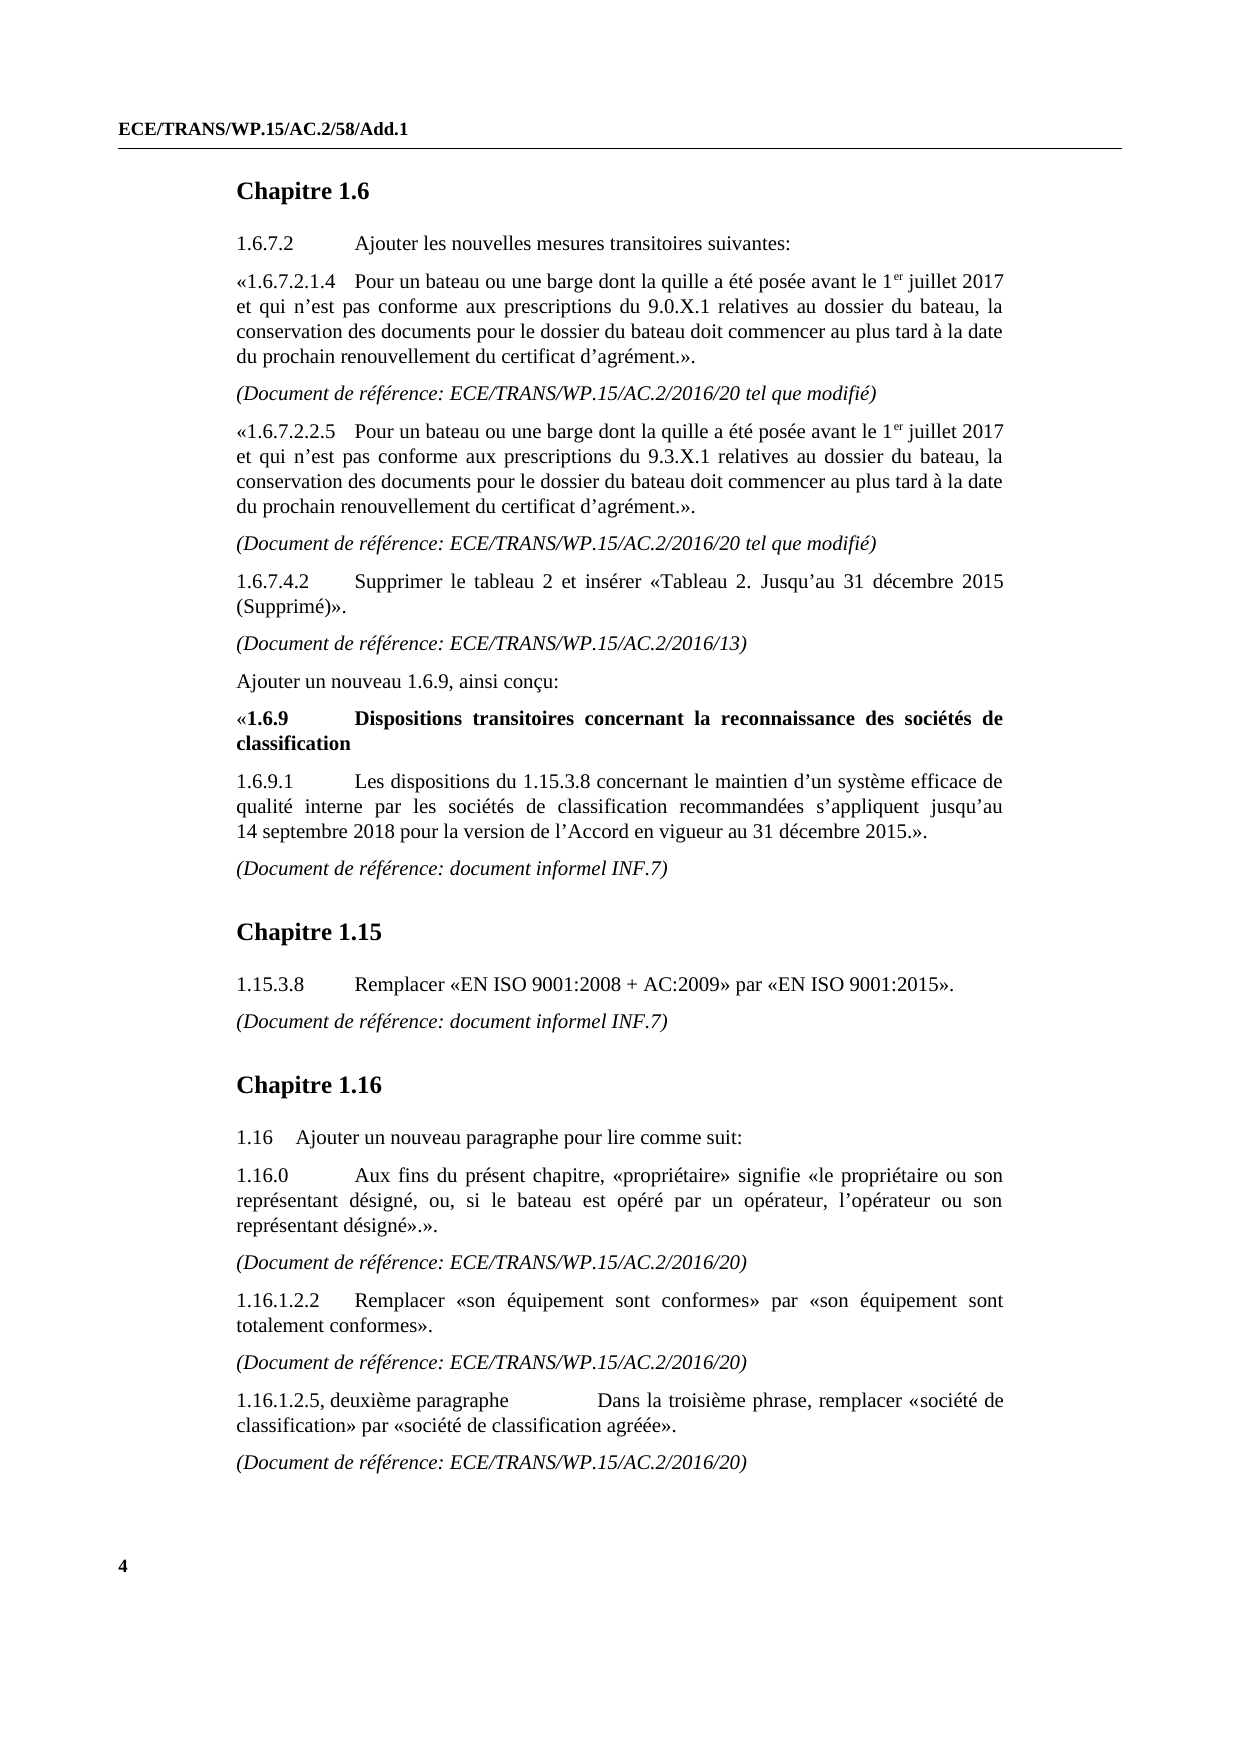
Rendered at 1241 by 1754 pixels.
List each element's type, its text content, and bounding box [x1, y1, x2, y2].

text (Document de référence: ECE/TRANS/WP.15/AC.2/2016/20 tel que modifié) [236, 530, 1004, 555]
text 1.6.7.4.2 Supprimer le tableau 2 et insérer «Tableau 2. Jusqu’au 31 décembre 2015 (Supprimé)». [236, 568, 1004, 618]
text 1.16.1.2.5, deuxième paragraphe Dans la troisième phrase, remplacer «société de classification» par «société de classification agréée». [236, 1387, 1004, 1437]
text «1.6.7.2.1.4 Pour un bateau ou une barge dont la quille a été posée avant le 1er juillet 2017 et qui n’est pas conforme aux prescriptions du 9.0.X.1 relatives au dossier du bateau, la conservation des documents pour le dossier du bateau doit commencer au plus tard à la date du prochain renouvellement du certificat d’agrément.». [236, 268, 1004, 368]
text Chapitre 1.15 [118, 918, 1004, 946]
text (Document de référence: document informel INF.7) [236, 855, 1004, 880]
text Chapitre 1.16 [118, 1071, 1004, 1099]
text «1.6.7.2.2.5 Pour un bateau ou une barge dont la quille a été posée avant le 1er juillet 2017 et qui n’est pas conforme aux prescriptions du 9.3.X.1 relatives au dossier du bateau, la conservation des documents pour le dossier du bateau doit commencer au plus tard à la date du prochain renouvellement du certificat d’agrément.». [236, 418, 1004, 518]
text 1.16.1.2.2 Remplacer «son équipement sont conformes» par «son équipement sont totalement conformes». [236, 1287, 1004, 1337]
text (Document de référence: ECE/TRANS/WP.15/AC.2/2016/20) [236, 1349, 1004, 1374]
text 1.16 Ajouter un nouveau paragraphe pour lire comme suit: [236, 1124, 1004, 1149]
text (Document de référence: document informel INF.7) [236, 1008, 1004, 1033]
text (Document de référence: ECE/TRANS/WP.15/AC.2/2016/13) [236, 630, 1004, 655]
text 1.16.0 Aux fins du présent chapitre, «propriétaire» signifie «le propriétaire ou son représentant désigné, ou, si le bateau est opéré par un opérateur, l’opérateur ou son représentant désigné».». [236, 1162, 1004, 1237]
text (Document de référence: ECE/TRANS/WP.15/AC.2/2016/20 tel que modifié) [236, 380, 1004, 405]
text Chapitre 1.6 [118, 177, 1004, 205]
text Ajouter un nouveau 1.6.9, ainsi conçu: [236, 668, 1004, 693]
text (Document de référence: ECE/TRANS/WP.15/AC.2/2016/20) [236, 1249, 1004, 1274]
text 1.15.3.8 Remplacer «EN ISO 9001:2008 + AC:2009» par «EN ISO 9001:2015». [236, 971, 1004, 996]
text «1.6.9 Dispositions transitoires concernant la reconnaissance des sociétés de classification [236, 705, 1004, 755]
text (Document de référence: ECE/TRANS/WP.15/AC.2/2016/20) [236, 1449, 1004, 1474]
text 1.6.7.2 Ajouter les nouvelles mesures transitoires suivantes: [236, 230, 1004, 255]
text 1.6.9.1 Les dispositions du 1.15.3.8 concernant le maintien d’un système efficace de qualité interne par les sociétés de classification recommandées s’appliquent jusqu’au 14 septembre 2018 pour la version de l’Accord en vigueur au 31 décembre 2015.». [236, 768, 1004, 843]
